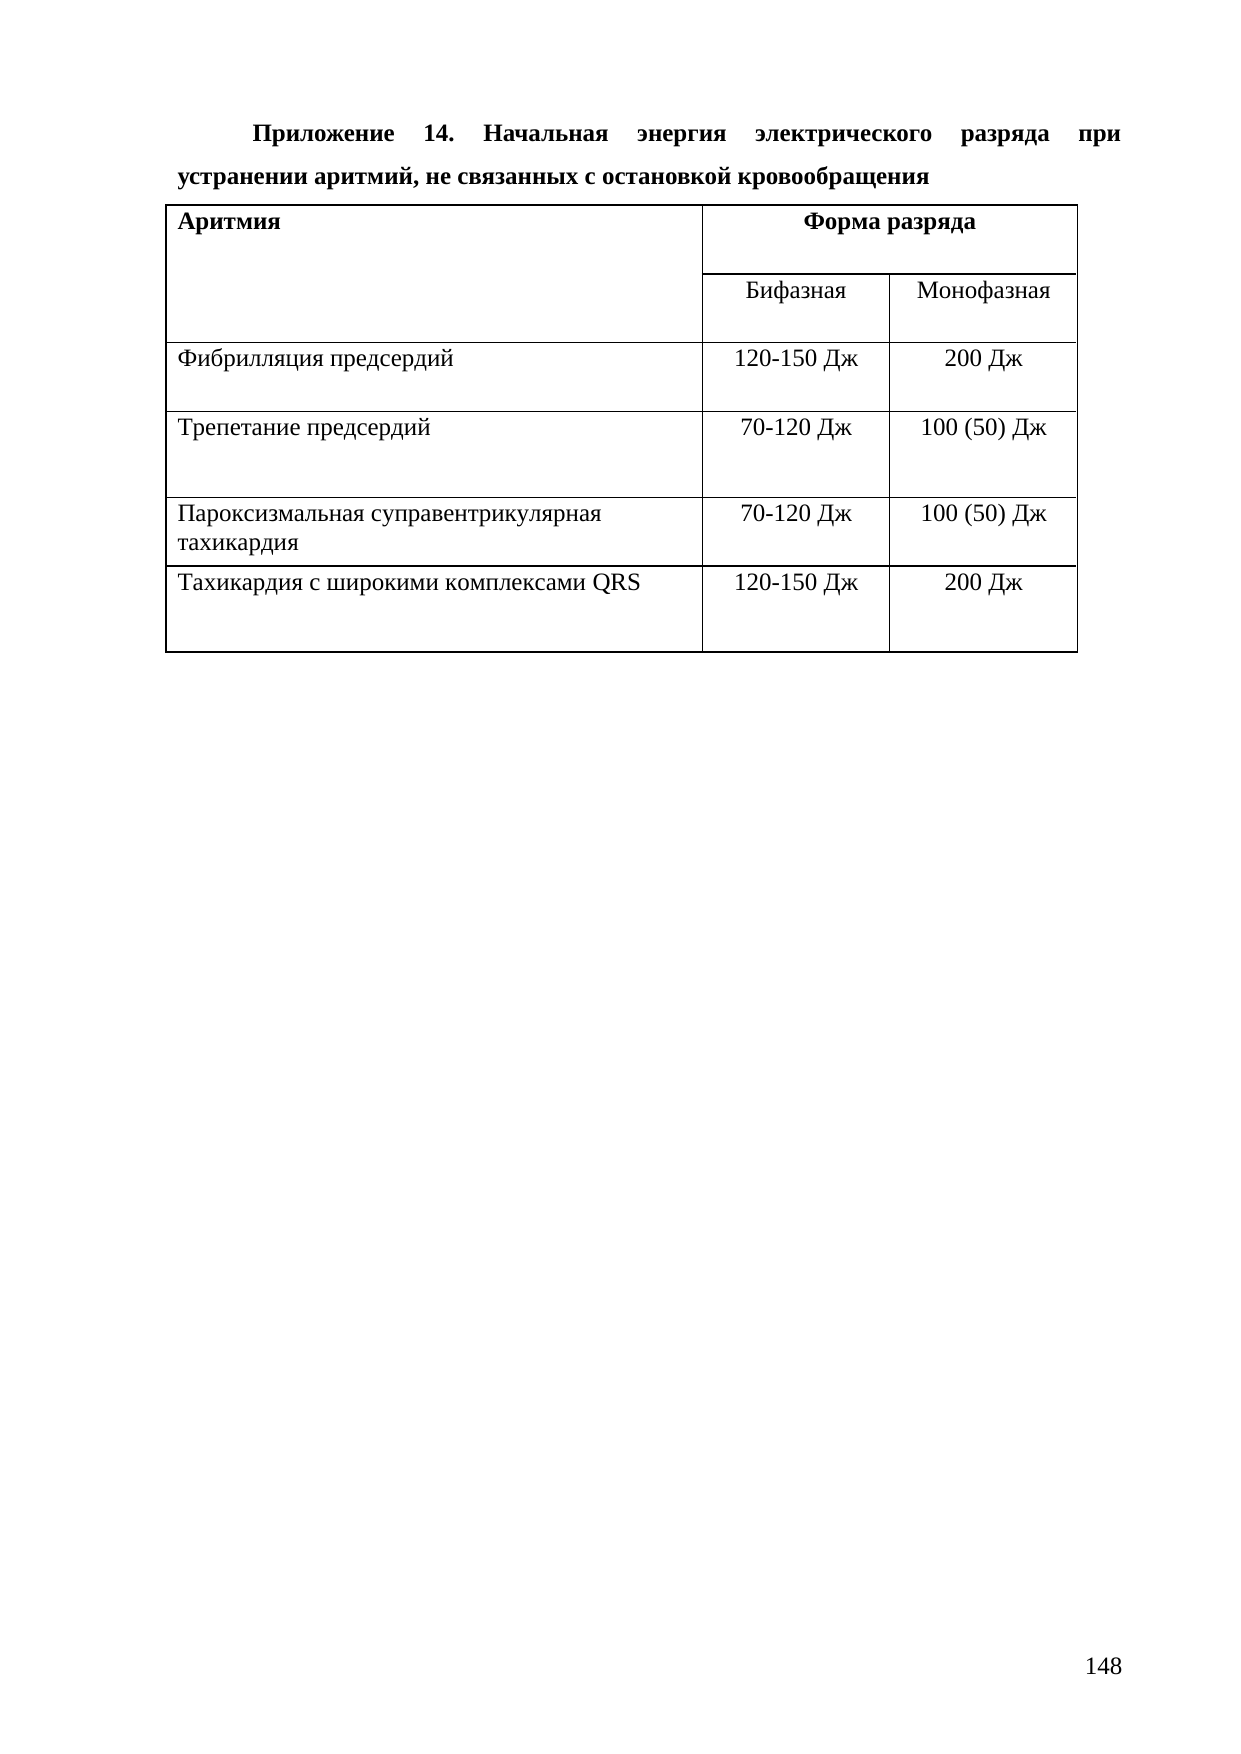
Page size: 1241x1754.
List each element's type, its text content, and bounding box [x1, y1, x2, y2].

table_header Форма разряда [703, 206, 1077, 273]
table_cell 120-150 Дж [703, 343, 889, 411]
table_cell 100 (50) Дж [890, 411, 1077, 497]
table_cell Бифазная [703, 275, 889, 342]
table_cell Фибрилляция предсердий [167, 343, 702, 411]
table_cell Тахикардия с широкими комплексами QRS [167, 567, 702, 651]
table_cell 100 (50) Дж [890, 497, 1077, 565]
table_cell 70-120 Дж [703, 498, 889, 565]
table_cell Монофазная [890, 273, 1077, 342]
table_cell Трепетание предсердий [167, 412, 702, 497]
table_cell 120-150 Дж [703, 567, 889, 651]
table_cell 70-120 Дж [703, 412, 889, 497]
table_cell 200 Дж [890, 565, 1077, 651]
table_cell Пароксизмальная суправентрикулярная тахикардия [167, 498, 702, 565]
table_cell 200 Дж [890, 342, 1077, 411]
subtitle Приложение 14. Начальная энергия электрического разряда при устранении аритмий, не связанных с остановкой кровообращения [177, 118, 1122, 190]
table_header Аритмия [167, 206, 702, 342]
